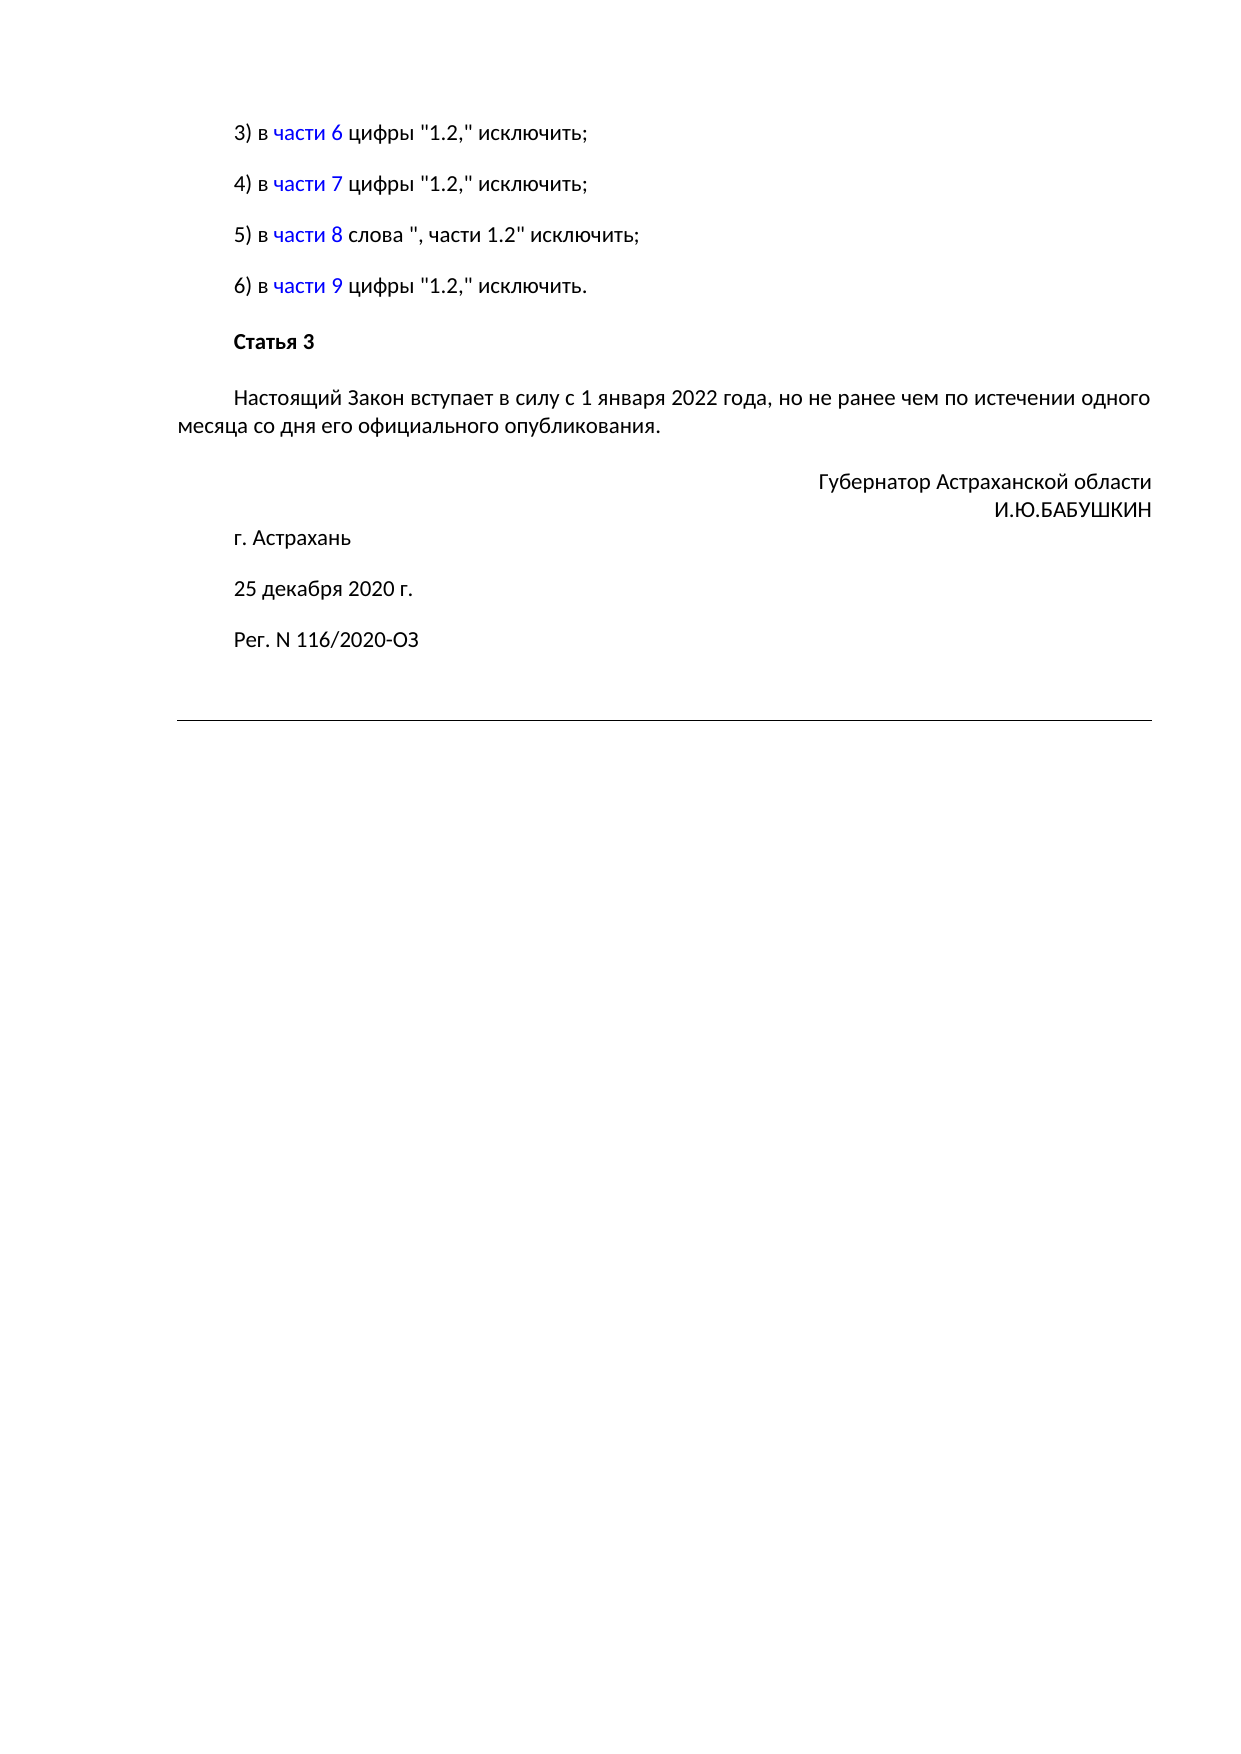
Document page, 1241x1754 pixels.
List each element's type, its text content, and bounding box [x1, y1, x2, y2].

text г. Астрахань [177, 523, 1152, 551]
text 4) в части 7 цифры "1.2," исключить; [177, 169, 1152, 197]
text Настоящий Закон вступает в силу с 1 января 2022 года, но не ранее чем по истечении одного месяца со дня его официального опубликования. [177, 383, 1152, 439]
text 5) в части 8 слова ", части 1.2" исключить; [177, 220, 1152, 248]
text 3) в части 6 цифры "1.2," исключить; [177, 118, 1152, 146]
text Губернатор Астраханской области [177, 467, 1152, 495]
text 25 декабря 2020 г. [177, 574, 1152, 602]
text 6) в части 9 цифры "1.2," исключить. [177, 271, 1152, 299]
text И.Ю.БАБУШКИН [177, 495, 1152, 523]
title Статья 3 [177, 327, 1152, 355]
text Рег. N 116/2020-ОЗ [177, 625, 1152, 653]
